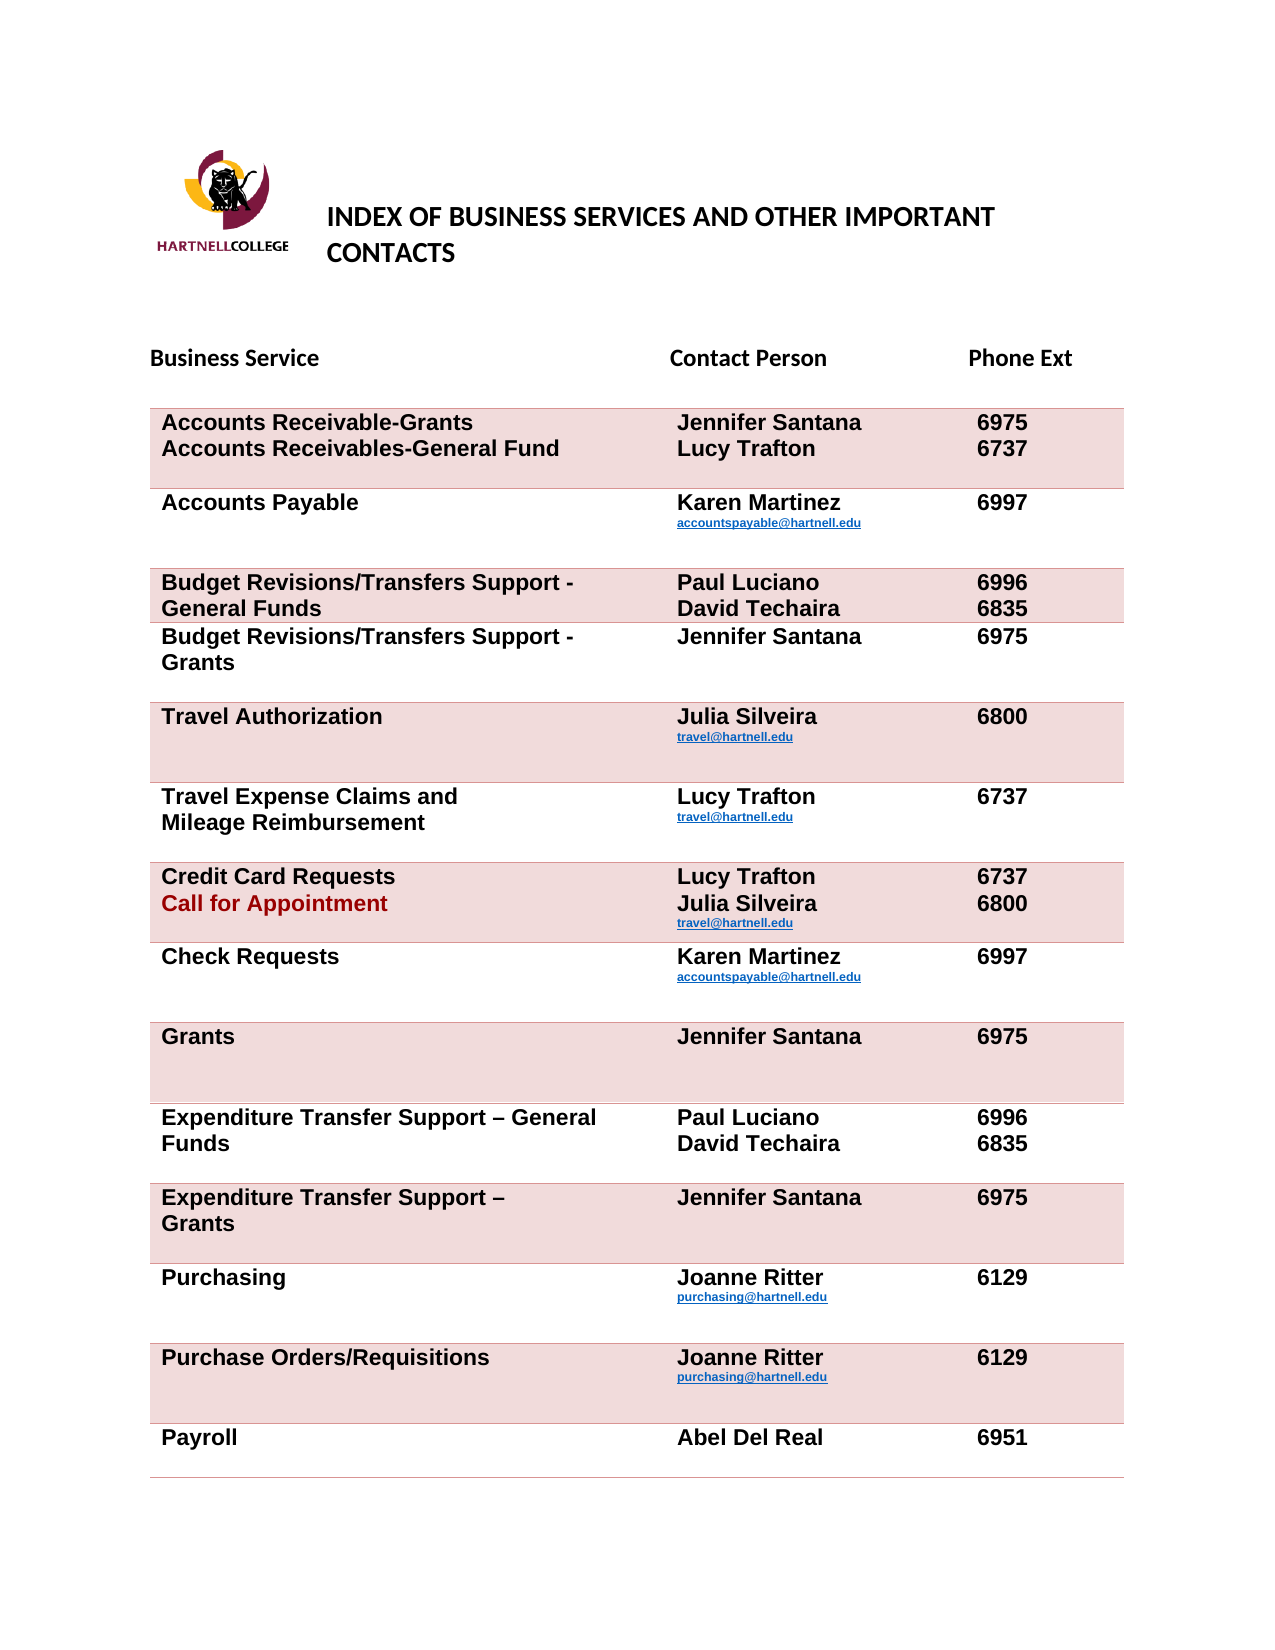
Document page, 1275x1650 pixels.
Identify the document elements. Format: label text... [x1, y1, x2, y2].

table_cell 6737 [966, 783, 1124, 862]
table_cell Payroll [150, 1424, 666, 1477]
table_cell Paul Luciano David Techaira [666, 1104, 966, 1182]
table_cell 6975 [966, 1184, 1124, 1263]
table_cell Paul Luciano David Techaira [666, 569, 966, 622]
table_cell Lucy Trafton Julia Silveira travel@hartnell.edu [666, 863, 966, 942]
table_cell Budget Revisions/Transfers Support - General Funds [150, 569, 666, 622]
table_cell 6975 [966, 623, 1124, 702]
table_cell 6951 [966, 1424, 1124, 1477]
table_cell Abel Del Real [666, 1424, 966, 1477]
table_cell 6996 6835 [966, 1104, 1124, 1182]
text INDEX OF BUSINESS SERVICES AND OTHER IMPORTANT CONTACTS [327, 198, 1125, 269]
table_cell Lucy Trafton travel@hartnell.edu [666, 783, 966, 862]
table_cell Purchase Orders/Requisitions [150, 1344, 666, 1423]
table_header Jennifer Santana Lucy Trafton [666, 409, 966, 488]
table_cell 6737 6800 [966, 863, 1124, 942]
table_cell Grants [150, 1023, 666, 1102]
table_cell Jennifer Santana [666, 1184, 966, 1263]
table_cell Travel Authorization [150, 703, 666, 782]
table_cell Budget Revisions/Transfers Support - Grants [150, 623, 666, 702]
table_cell 6129 [966, 1344, 1124, 1423]
text Business Service Contact Person Phone Ext [150, 342, 1260, 372]
table_cell Julia Silveira travel@hartnell.edu [666, 703, 966, 782]
table_header 6975 6737 [966, 409, 1124, 488]
table_cell Expenditure Transfer Support – Grants [150, 1184, 666, 1263]
table_cell Jennifer Santana [666, 1023, 966, 1102]
table_cell Karen Martinez accountspayable@hartnell.edu [666, 943, 966, 1022]
table_cell Karen Martinez accountspayable@hartnell.edu [666, 489, 966, 568]
table_cell 6997 [966, 489, 1124, 568]
table_cell 6129 [966, 1264, 1124, 1343]
table_cell Travel Expense Claims and Mileage Reimbursement [150, 783, 666, 862]
table_cell 6997 [966, 943, 1124, 1022]
table_cell 6800 [966, 703, 1124, 782]
picture [157, 150, 289, 251]
table_cell Check Requests [150, 943, 666, 1022]
table_cell 6996 6835 [966, 569, 1124, 622]
table_cell Joanne Ritter purchasing@hartnell.edu [666, 1264, 966, 1343]
table_cell Joanne Ritter purchasing@hartnell.edu [666, 1344, 966, 1423]
table_cell Jennifer Santana [666, 623, 966, 702]
table_header Accounts Receivable-Grants Accounts Receivables-General Fund [150, 409, 666, 488]
table_cell Expenditure Transfer Support – General Funds [150, 1104, 666, 1182]
table_cell Accounts Payable [150, 489, 666, 568]
table_cell 6975 [966, 1023, 1124, 1102]
table_cell Purchasing [150, 1264, 666, 1343]
table_cell Credit Card Requests Call for Appointment [150, 863, 666, 942]
